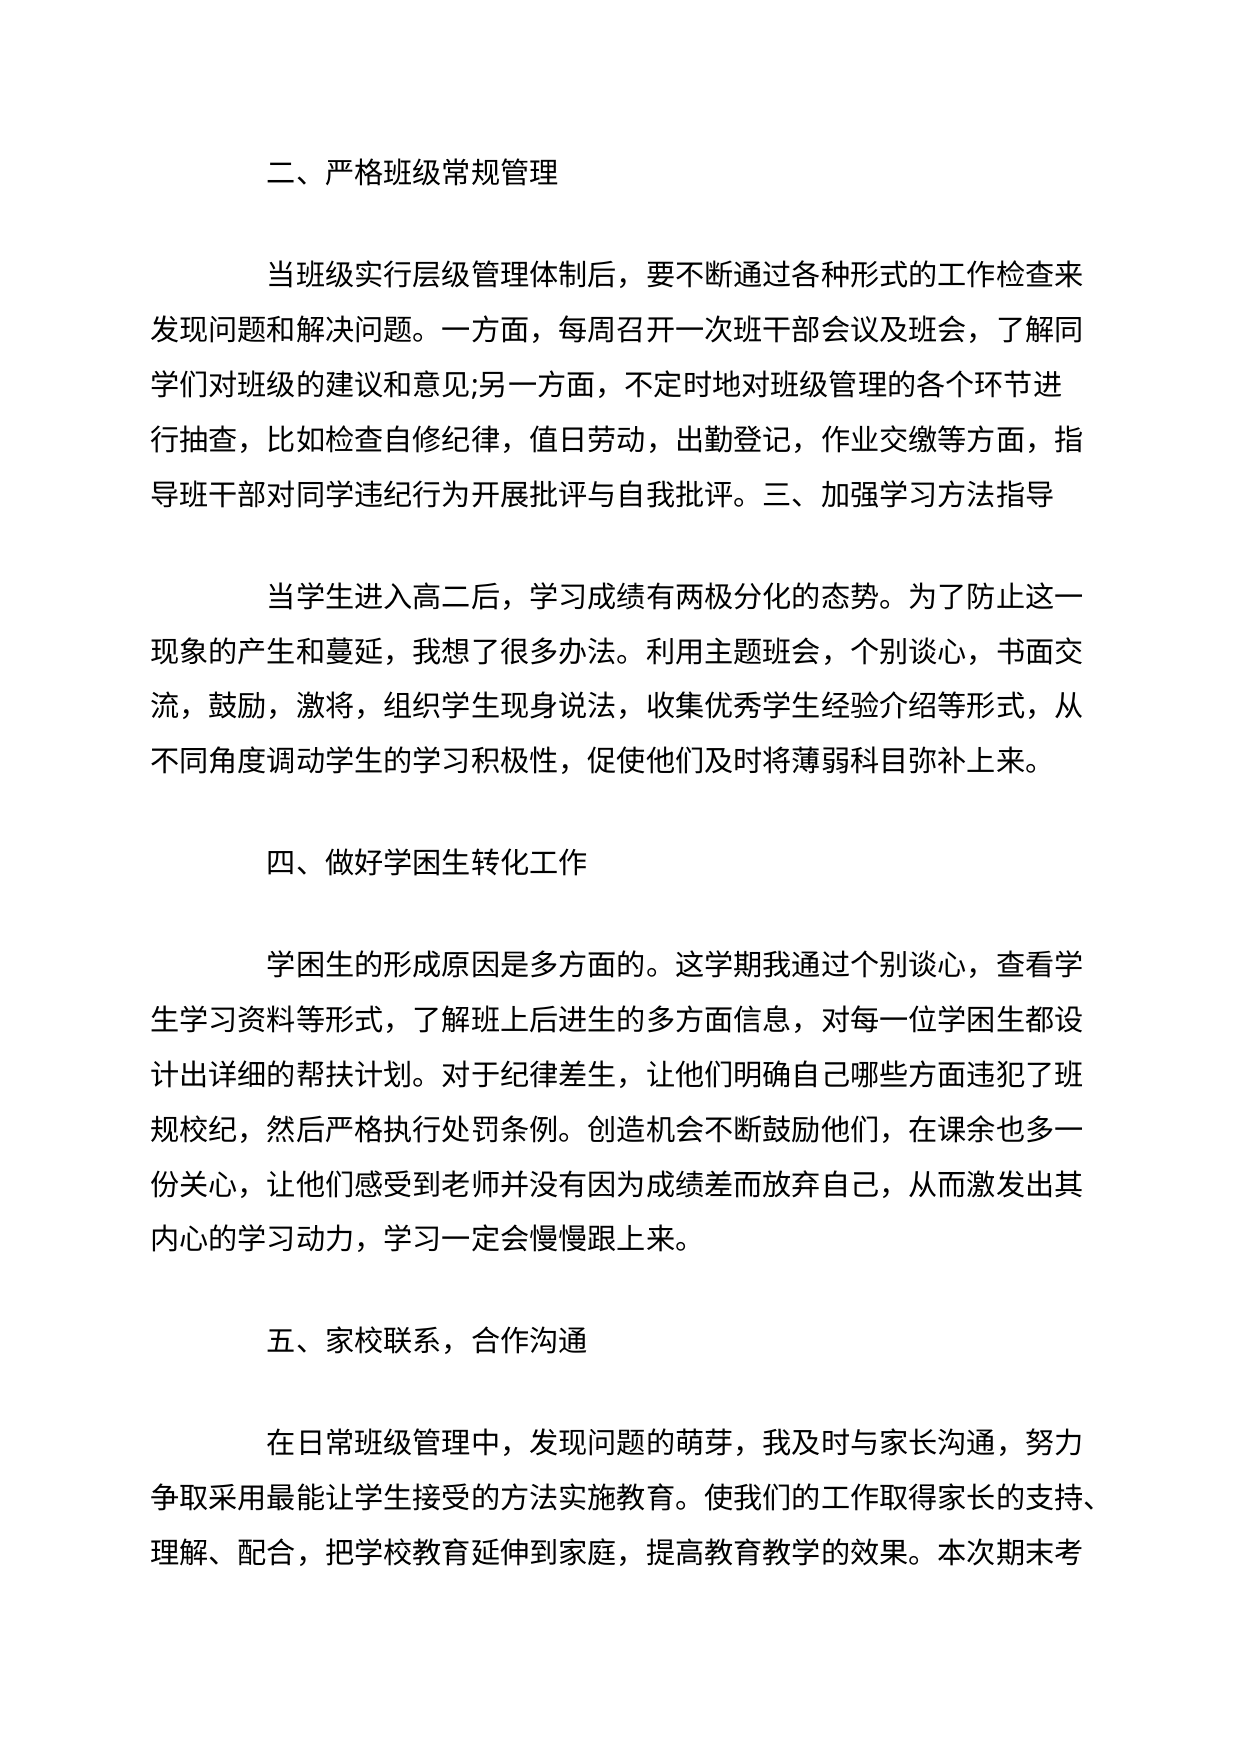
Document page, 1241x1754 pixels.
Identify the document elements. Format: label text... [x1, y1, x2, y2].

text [150, 1419, 1090, 1572]
text 当学生进入高二后，学习成绩有两极分化的态势。为了防止这一现象的产生和蔓延，我想了很多办法。利用主题班会，个别谈心，书面交流，鼓励，激将，组织学生现身说法，收集优秀学生经验介绍等形式，从不同角度调动学生的学习积极性，促使他们及时将薄弱科目弥补上来。 [150, 573, 1090, 780]
text 四、做好学困生转化工作 [150, 840, 1090, 882]
text 五、家校联系，合作沟通 [150, 1318, 1090, 1360]
text 学困生的形成原因是多方面的。这学期我通过个别谈心，查看学生学习资料等形式，了解班上后进生的多方面信息，对每一位学困生都设计出详细的帮扶计划。对于纪律差生，让他们明确自己哪些方面违犯了班规校纪，然后严格执行处罚条例。创造机会不断鼓励他们，在课余也多一份关心，让他们感受到老师并没有因为成绩差而放弃自己，从而激发出其内心的学习动力，学习一定会慢慢跟上来。 [150, 941, 1090, 1258]
text 二、严格班级常规管理 [150, 150, 1090, 192]
text 当班级实行层级管理体制后，要不断通过各种形式的工作检查来发现问题和解决问题。一方面，每周召开一次班干部会议及班会，了解同学们对班级的建议和意见;另一方面，不定时地对班级管理的各个环节进行抽查，比如检查自修纪律，值日劳动，出勤登记，作业交缴等方面，指导班干部对同学违纪行为开展批评与自我批评。三、加强学习方法指导 [150, 252, 1090, 514]
